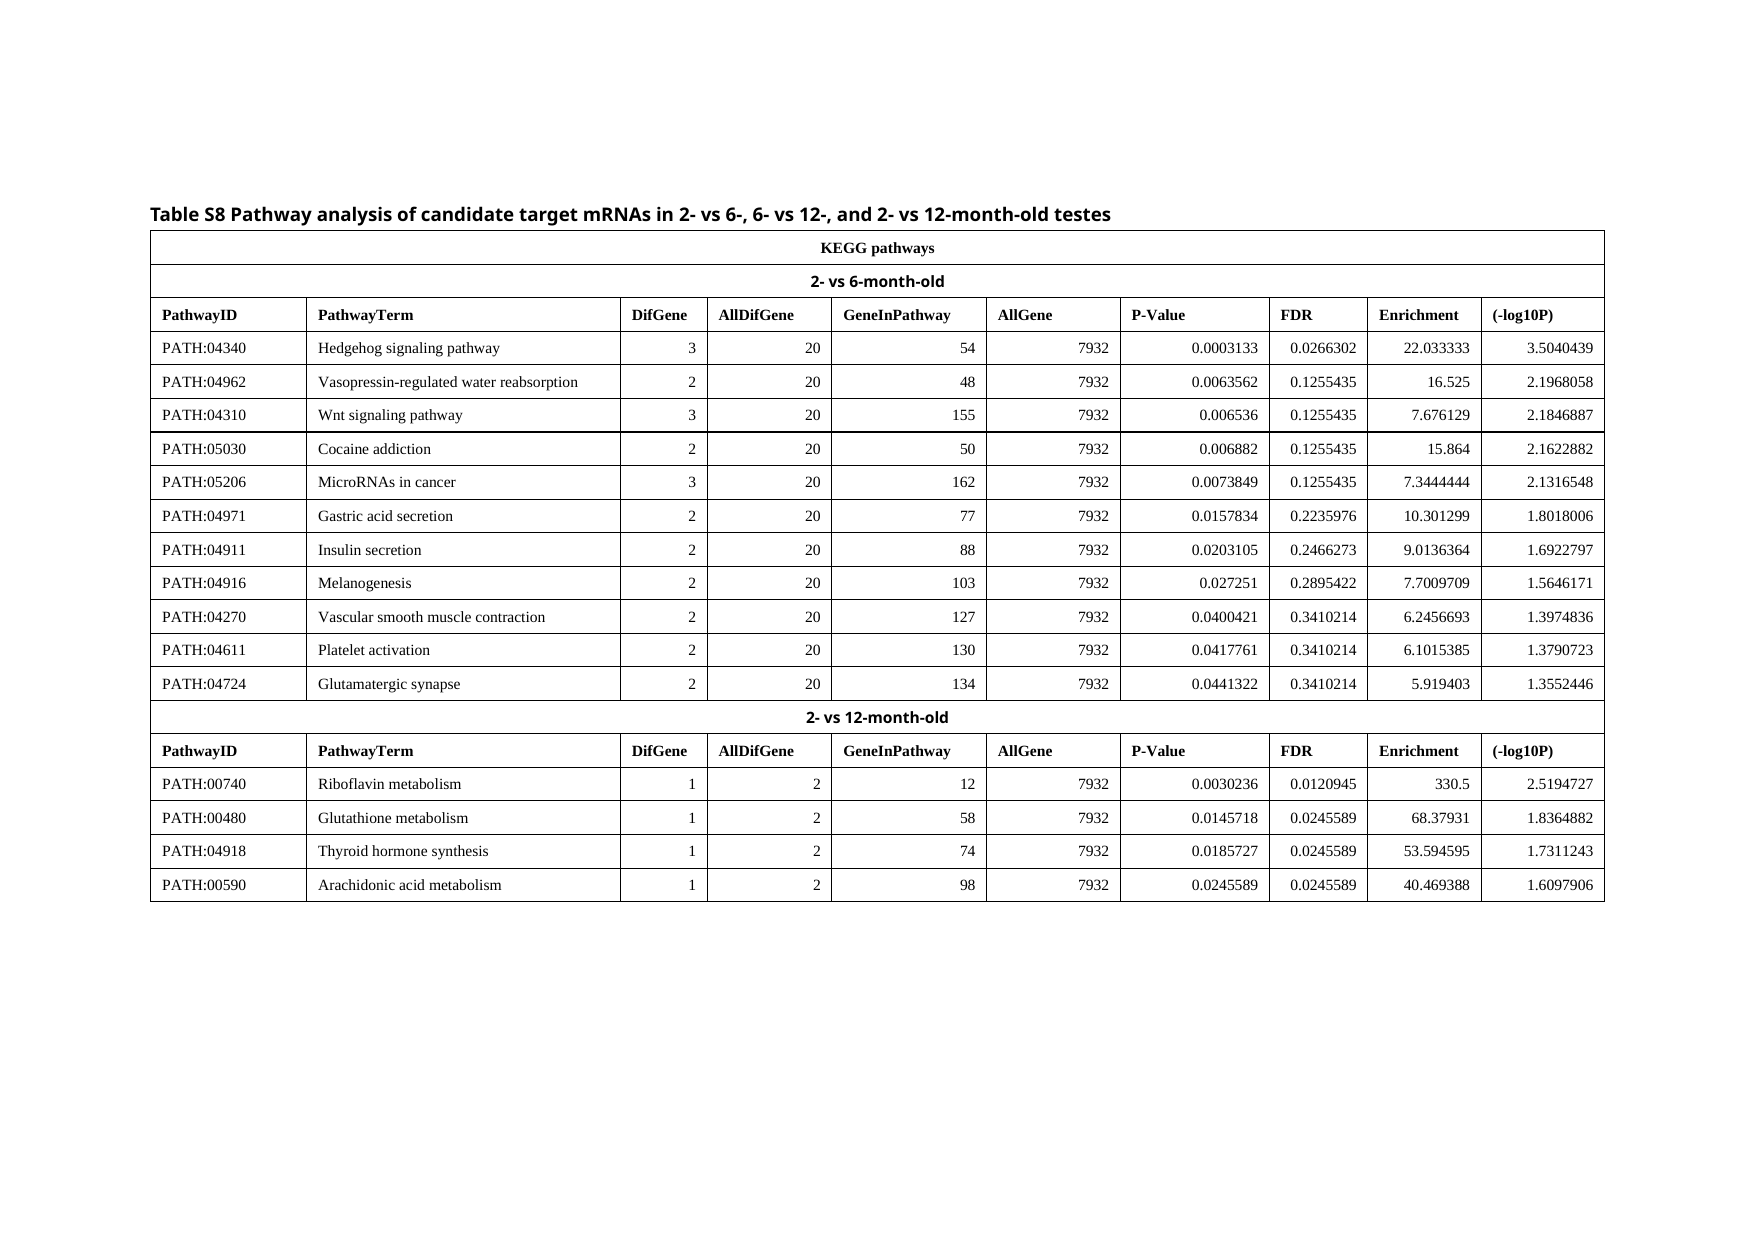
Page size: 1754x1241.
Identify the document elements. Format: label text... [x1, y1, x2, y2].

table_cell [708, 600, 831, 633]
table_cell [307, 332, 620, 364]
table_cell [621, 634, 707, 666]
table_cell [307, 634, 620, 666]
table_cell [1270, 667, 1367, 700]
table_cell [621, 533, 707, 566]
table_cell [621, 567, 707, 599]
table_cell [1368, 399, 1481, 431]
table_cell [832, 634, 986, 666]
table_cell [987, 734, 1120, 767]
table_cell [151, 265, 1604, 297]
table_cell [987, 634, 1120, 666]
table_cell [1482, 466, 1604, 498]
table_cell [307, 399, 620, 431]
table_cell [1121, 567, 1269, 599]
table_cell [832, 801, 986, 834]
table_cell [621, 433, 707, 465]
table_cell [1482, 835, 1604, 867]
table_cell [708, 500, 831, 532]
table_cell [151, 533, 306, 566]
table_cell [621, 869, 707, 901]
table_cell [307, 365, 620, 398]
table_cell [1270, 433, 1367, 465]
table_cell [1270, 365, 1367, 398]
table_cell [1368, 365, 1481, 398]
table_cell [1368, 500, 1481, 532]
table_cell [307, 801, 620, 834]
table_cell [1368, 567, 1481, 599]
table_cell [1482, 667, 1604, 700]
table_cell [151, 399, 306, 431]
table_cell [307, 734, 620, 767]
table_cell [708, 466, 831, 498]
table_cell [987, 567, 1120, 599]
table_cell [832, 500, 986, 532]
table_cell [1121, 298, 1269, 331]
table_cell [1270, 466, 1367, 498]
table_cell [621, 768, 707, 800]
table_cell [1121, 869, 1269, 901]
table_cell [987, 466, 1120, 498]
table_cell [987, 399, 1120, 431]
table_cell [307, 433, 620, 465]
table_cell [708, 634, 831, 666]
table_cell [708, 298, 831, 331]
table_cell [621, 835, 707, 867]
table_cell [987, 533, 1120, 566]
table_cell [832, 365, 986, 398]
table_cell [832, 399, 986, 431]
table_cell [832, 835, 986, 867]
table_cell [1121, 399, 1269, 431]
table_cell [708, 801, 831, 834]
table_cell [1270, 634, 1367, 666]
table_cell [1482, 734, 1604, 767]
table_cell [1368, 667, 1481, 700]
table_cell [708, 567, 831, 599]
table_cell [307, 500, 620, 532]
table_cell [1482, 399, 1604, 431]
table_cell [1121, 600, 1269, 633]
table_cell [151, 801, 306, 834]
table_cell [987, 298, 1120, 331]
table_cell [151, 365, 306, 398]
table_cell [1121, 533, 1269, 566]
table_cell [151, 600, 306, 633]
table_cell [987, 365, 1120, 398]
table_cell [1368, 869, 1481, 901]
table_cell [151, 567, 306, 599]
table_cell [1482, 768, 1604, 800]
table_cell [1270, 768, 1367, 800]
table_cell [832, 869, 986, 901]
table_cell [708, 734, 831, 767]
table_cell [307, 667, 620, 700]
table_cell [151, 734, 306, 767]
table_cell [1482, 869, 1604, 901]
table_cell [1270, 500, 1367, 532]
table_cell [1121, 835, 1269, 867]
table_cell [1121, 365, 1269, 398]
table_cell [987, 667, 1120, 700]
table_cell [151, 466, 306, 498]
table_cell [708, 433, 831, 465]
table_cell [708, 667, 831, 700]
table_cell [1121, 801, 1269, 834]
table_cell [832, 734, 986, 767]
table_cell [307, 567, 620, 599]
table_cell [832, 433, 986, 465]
text Table S8 Pathway analysis of candidate target mRNAs in 2- vs 6-, 6- vs 12-, and 2- vs 12-month-old testes [150, 198, 1604, 230]
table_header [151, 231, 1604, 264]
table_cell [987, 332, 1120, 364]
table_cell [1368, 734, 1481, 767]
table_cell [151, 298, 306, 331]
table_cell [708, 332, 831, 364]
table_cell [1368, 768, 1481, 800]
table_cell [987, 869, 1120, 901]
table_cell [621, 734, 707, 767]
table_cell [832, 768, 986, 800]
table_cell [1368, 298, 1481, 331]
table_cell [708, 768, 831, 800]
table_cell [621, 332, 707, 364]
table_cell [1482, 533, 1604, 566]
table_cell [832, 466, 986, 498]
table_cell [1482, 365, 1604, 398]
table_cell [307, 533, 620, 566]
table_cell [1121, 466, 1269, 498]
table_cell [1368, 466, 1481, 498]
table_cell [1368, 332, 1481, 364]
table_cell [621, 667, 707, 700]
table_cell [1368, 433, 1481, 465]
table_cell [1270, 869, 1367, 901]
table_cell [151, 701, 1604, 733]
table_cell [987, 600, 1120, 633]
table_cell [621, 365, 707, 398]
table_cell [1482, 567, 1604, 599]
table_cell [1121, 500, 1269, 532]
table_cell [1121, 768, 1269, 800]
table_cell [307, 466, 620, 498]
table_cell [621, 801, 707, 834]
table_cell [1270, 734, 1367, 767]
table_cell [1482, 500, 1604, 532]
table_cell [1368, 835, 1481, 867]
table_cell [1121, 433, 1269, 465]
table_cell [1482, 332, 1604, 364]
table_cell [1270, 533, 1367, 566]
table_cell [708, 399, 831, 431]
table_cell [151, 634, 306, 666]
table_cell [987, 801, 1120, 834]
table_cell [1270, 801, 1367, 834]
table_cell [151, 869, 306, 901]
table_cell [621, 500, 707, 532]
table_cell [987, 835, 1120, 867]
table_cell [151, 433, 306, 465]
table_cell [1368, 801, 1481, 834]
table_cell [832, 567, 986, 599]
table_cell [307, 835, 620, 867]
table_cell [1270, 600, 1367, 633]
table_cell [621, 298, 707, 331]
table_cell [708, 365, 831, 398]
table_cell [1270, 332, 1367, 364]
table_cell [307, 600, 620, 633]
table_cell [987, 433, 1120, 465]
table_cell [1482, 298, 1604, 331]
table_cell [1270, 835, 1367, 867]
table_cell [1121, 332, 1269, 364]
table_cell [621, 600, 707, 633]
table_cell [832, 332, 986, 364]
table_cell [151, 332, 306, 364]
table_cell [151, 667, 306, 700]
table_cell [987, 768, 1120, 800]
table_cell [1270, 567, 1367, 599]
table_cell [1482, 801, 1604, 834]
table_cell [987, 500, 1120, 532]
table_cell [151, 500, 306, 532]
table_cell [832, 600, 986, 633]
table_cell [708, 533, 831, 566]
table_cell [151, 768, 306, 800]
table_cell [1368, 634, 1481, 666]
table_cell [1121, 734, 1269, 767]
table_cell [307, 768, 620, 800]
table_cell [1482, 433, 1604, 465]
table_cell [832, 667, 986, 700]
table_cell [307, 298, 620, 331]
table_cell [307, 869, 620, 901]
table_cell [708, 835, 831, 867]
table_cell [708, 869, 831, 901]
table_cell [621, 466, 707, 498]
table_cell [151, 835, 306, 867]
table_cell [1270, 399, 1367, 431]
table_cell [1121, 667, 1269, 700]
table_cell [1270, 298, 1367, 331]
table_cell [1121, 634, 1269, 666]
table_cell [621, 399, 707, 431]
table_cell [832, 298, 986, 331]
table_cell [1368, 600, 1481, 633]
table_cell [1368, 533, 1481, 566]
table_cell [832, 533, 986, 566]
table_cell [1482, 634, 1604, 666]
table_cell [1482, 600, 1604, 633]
